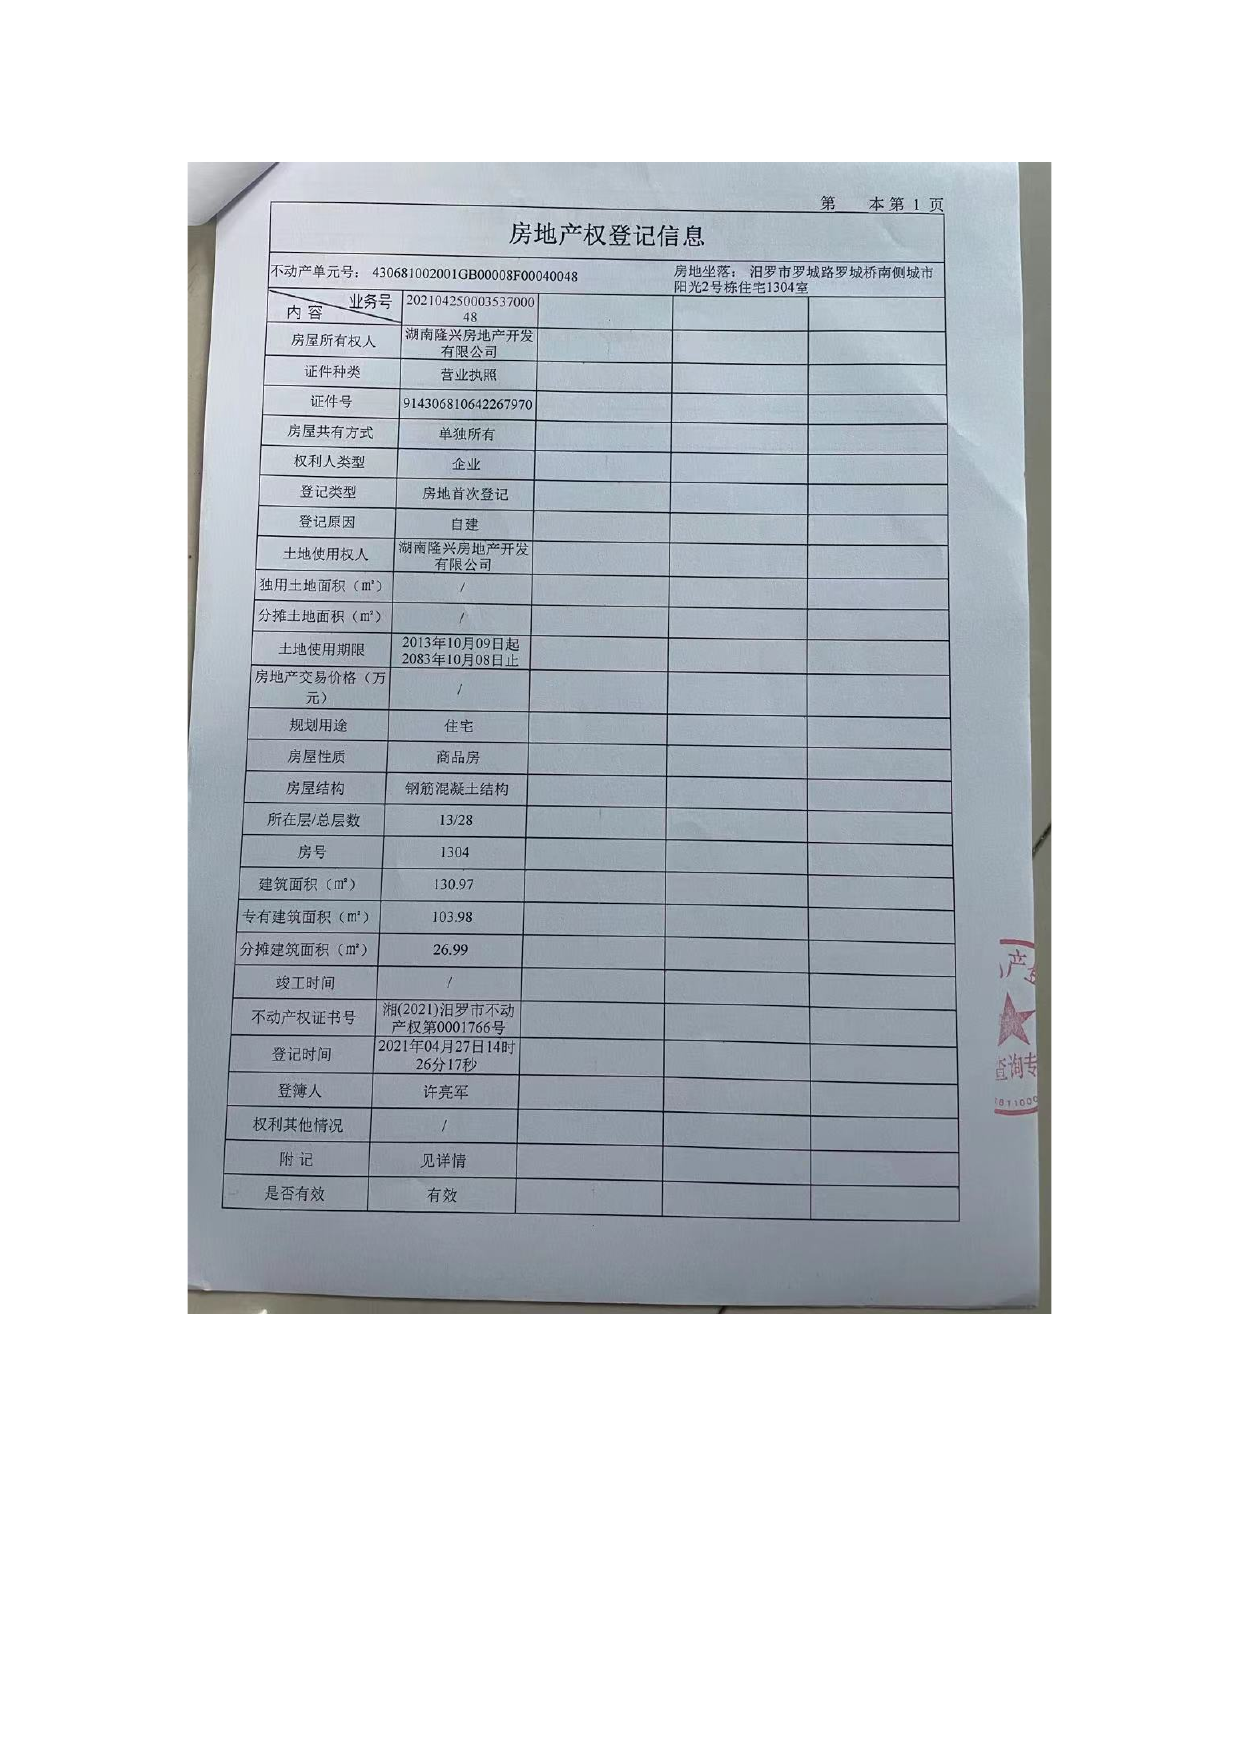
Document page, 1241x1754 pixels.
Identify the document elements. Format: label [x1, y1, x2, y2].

picture [187, 162, 1052, 1314]
